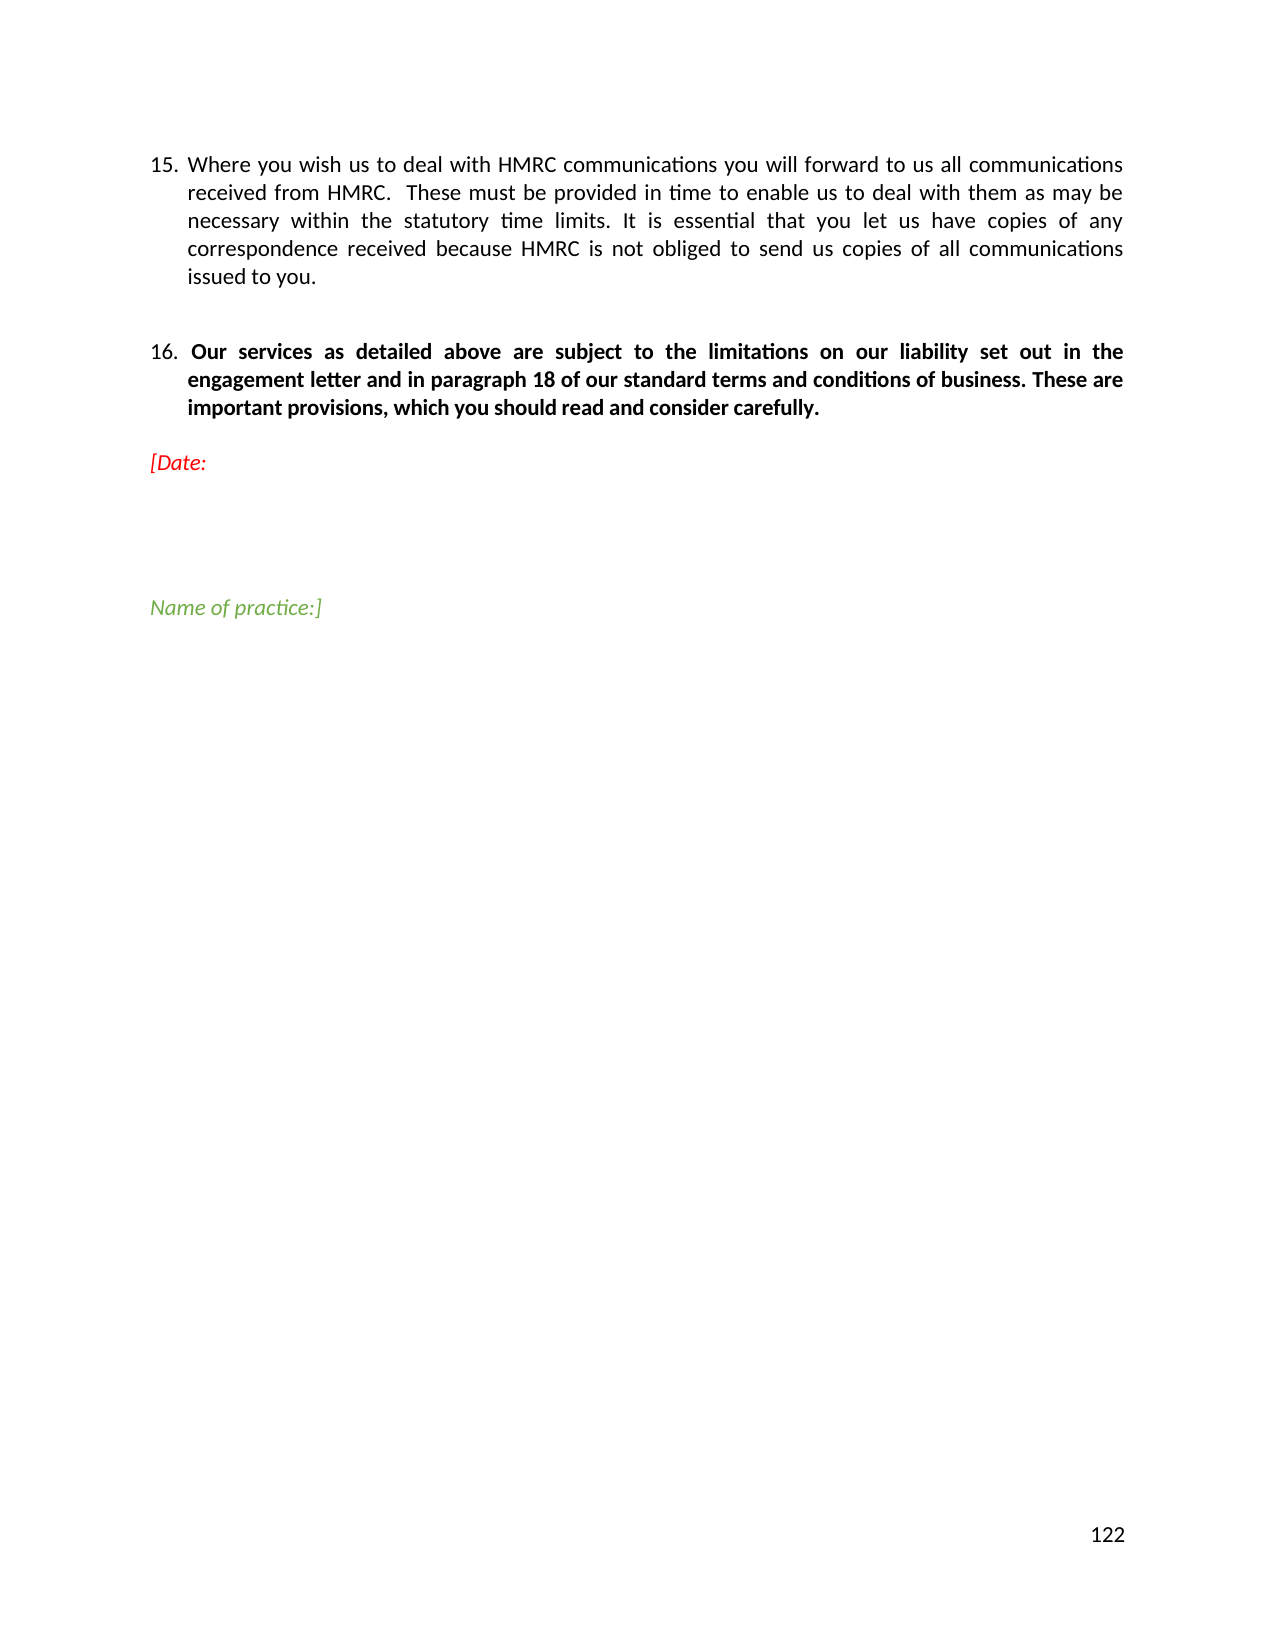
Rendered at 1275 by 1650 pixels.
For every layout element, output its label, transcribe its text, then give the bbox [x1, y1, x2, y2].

text Name of practice:] [150, 563, 1125, 621]
list Our services as detailed above are subject to the limitations on our liability set out in the engagement letter and in paragraph 18 of our standard terms and conditions of business. These are important provisions, which you should read and consider carefully. [150, 337, 1125, 421]
list Where you wish us to deal with HMRC communications you will forward to us all communications received from HMRC. These must be provided in time to enable us to deal with them as may be necessary within the statutory time limits. It is essential that you let us have copies of any correspondence received because HMRC is not obliged to send us copies of all communications issued to you. [150, 150, 1125, 290]
text [Date: [150, 448, 1125, 476]
